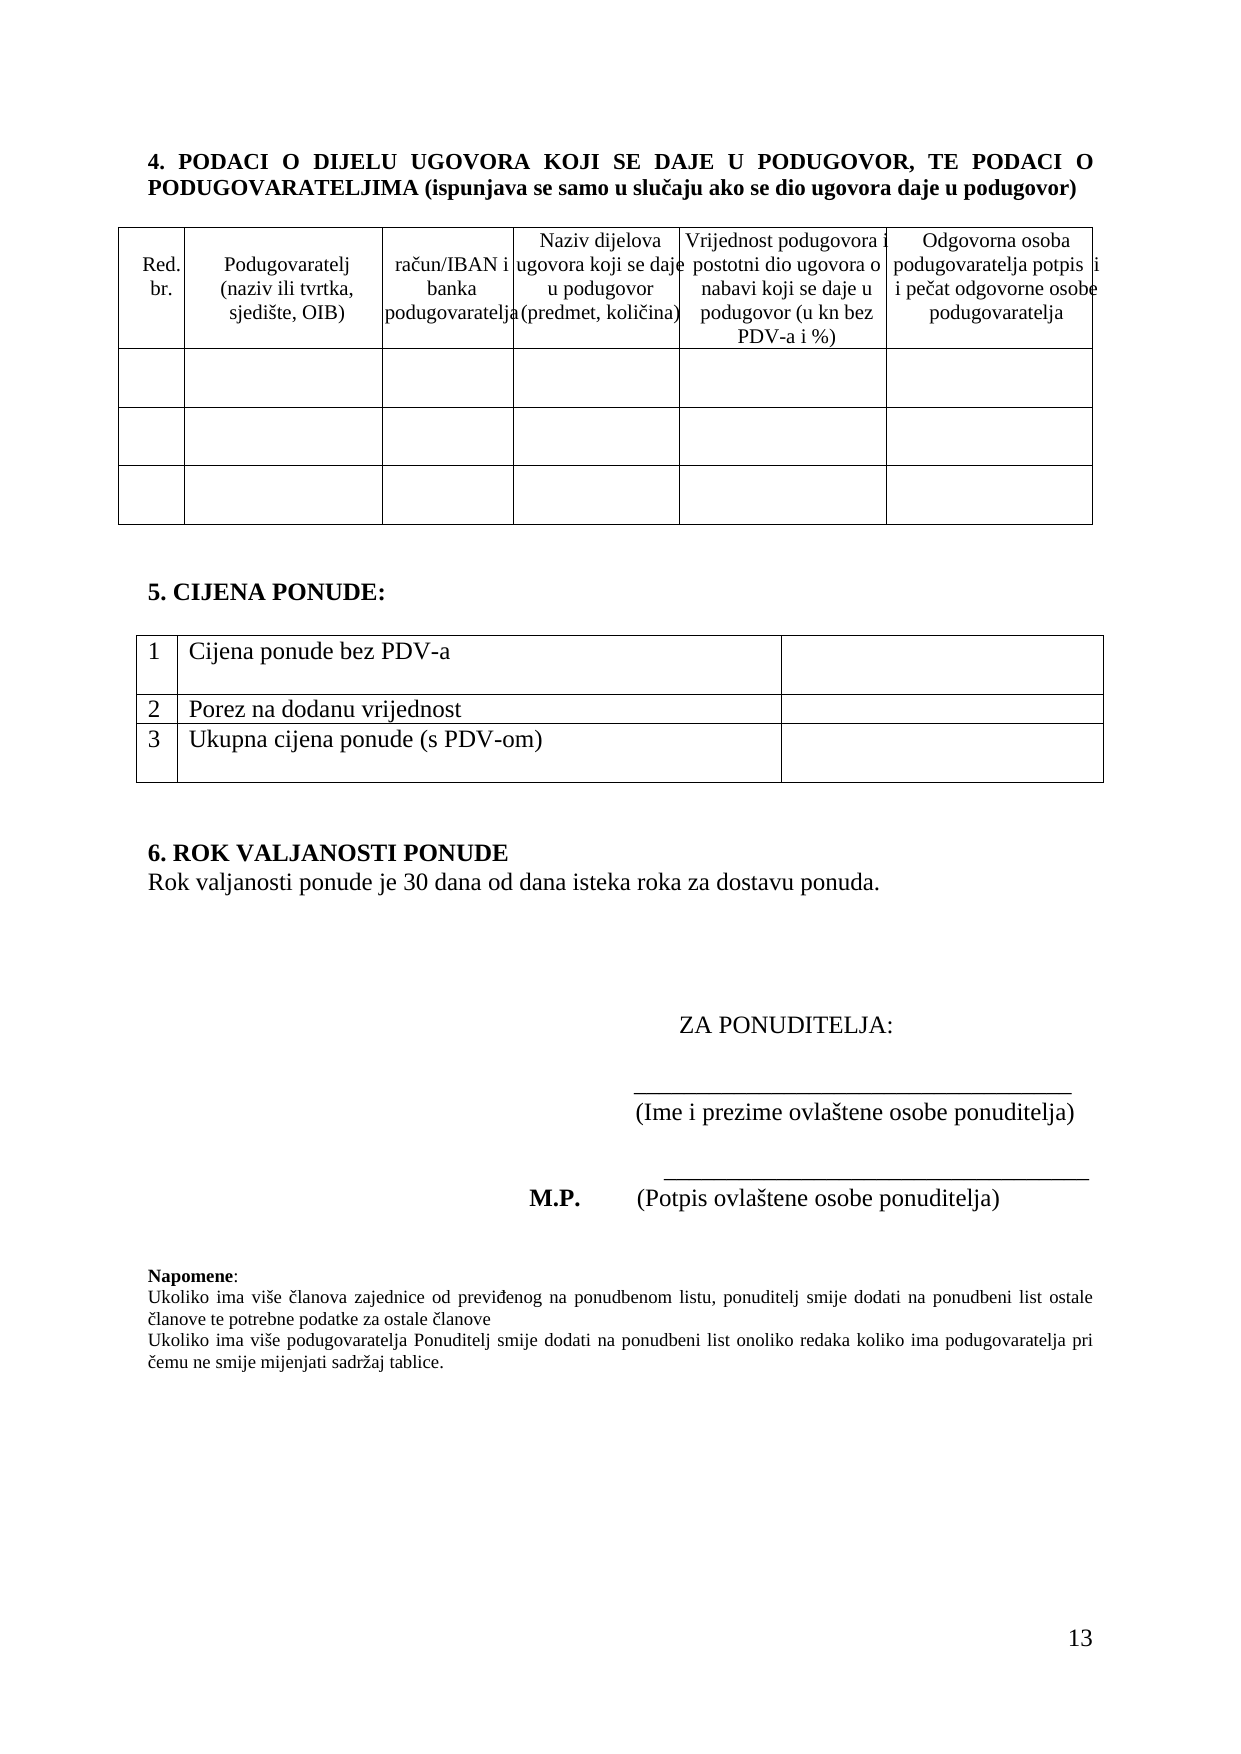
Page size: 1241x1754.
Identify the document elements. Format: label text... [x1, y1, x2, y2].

table_cell [887, 466, 1092, 524]
table_cell [185, 408, 382, 465]
table_cell Ukupna cijena ponude (s PDV-om) [178, 724, 781, 782]
table_cell [680, 408, 886, 465]
table_cell [119, 466, 184, 524]
table_cell [119, 408, 184, 465]
table_header račun/IBAN i banka podugovaratelja [383, 228, 513, 348]
text Napomene: [148, 1264, 1095, 1286]
table_header Podugovaratelj (naziv ili tvrtka, sjedište, OIB) [185, 228, 382, 348]
table_cell [383, 466, 513, 524]
text ZA PONUDITELJA: [148, 1011, 1092, 1039]
table_header Red. br. [119, 228, 184, 348]
table_cell [383, 408, 513, 465]
table_cell [514, 466, 679, 524]
text Ukoliko ima više članova zajednice od previđenog na ponudbenom listu, ponuditelj smije dodati na ponudbeni list ostale članove te potrebne podatke za ostale članove [148, 1286, 1095, 1329]
text Rok valjanosti ponude je 30 dana od dana isteka roka za dostavu ponuda. [148, 867, 1092, 896]
text ___________________________________ [579, 1068, 1092, 1097]
text 4. PODACI O DIJELU UGOVORA KOJI SE DAJE U PODUGOVOR, TE PODACI O PODUGOVARATELJIMA (ispunjava se samo u slučaju ako se dio ugovora daje u podugovor) [148, 148, 1095, 200]
text Ukoliko ima više podugovaratelja Ponuditelj smije dodati na ponudbeni list onoliko redaka koliko ima podugovaratelja pri čemu ne smije mijenjati sadržaj tablice. [148, 1329, 1095, 1372]
table_header Odgovorna osoba podugovaratelja potpis i i pečat odgovorne osobe podugovaratelja [887, 228, 1092, 348]
table_header [782, 636, 1103, 693]
table_cell 2 [137, 695, 177, 723]
table_cell [680, 349, 886, 407]
table_cell [782, 695, 1103, 723]
table_cell [383, 349, 513, 407]
table_cell [185, 466, 382, 524]
table_cell [887, 408, 1092, 465]
text (Ime i prezime ovlaštene osobe ponuditelja) [210, 1097, 1092, 1126]
table_header Vrijednost podugovora i postotni dio ugovora o nabavi koji se daje u podugovor (u kn bez PDV-a i %) [680, 228, 886, 348]
text __________________________________ [653, 1154, 1092, 1183]
table_header 1 [137, 636, 177, 693]
table_cell [185, 349, 382, 407]
table_cell [887, 349, 1092, 407]
table_cell Porez na dodanu vrijednost [178, 695, 781, 723]
text 5. CIJENA PONUDE: [148, 577, 1092, 606]
table_cell [782, 724, 1103, 782]
table_header Naziv dijelova ugovora koji se daje u podugovor (predmet, količina) [514, 228, 679, 348]
table_cell [119, 349, 184, 407]
text M.P. (Potpis ovlaštene osobe ponuditelja) [210, 1183, 1092, 1212]
table_cell [680, 466, 886, 524]
text 6. ROK VALJANOSTI PONUDE [148, 838, 1092, 867]
table_header Cijena ponude bez PDV-a [178, 636, 781, 693]
table_cell [514, 408, 679, 465]
table_cell 3 [137, 724, 177, 782]
table_cell [514, 349, 679, 407]
